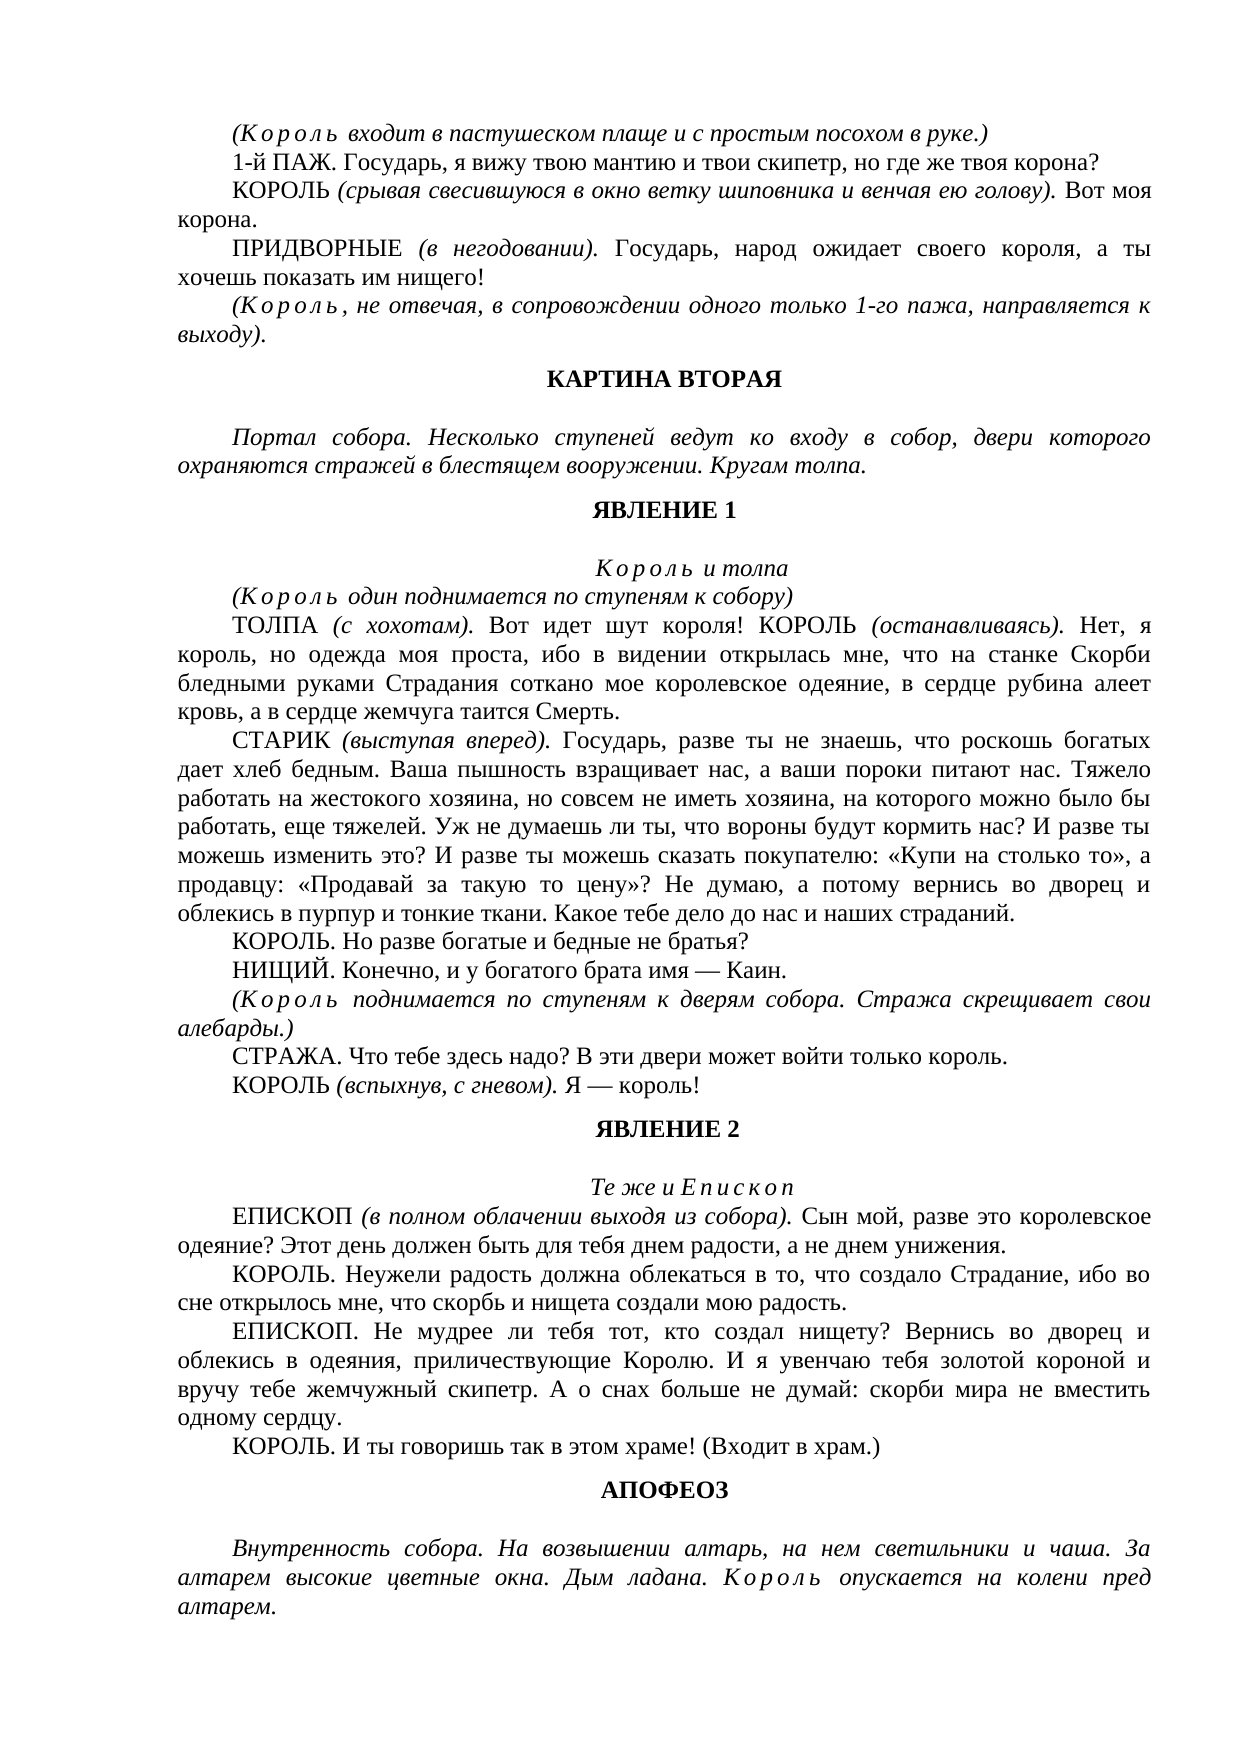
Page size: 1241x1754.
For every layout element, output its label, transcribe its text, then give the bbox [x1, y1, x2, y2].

text КОРОЛЬ. Неужели радость должна облекаться в то, что создало Страдание, ибо во сне открылось мне, что скорбь и нищета создали мою радость. [177, 1259, 1152, 1316]
text КОРОЛЬ (вспыхнув, с гневом). Я — король! [177, 1070, 1152, 1099]
subtitle КАРТИНА ВТОРАЯ [177, 364, 1152, 392]
text СТАРИК (выступая вперед). Государь, разве ты не знаешь, что роскошь богатых дает хлеб бедным. Ваша пышность взращивает нас, а ваши пороки питают нас. Тяжело работать на жестокого хозяина, но совсем не иметь хозяина, на которого можно было бы работать, еще тяжелей. Уж не думаешь ли ты, что вороны будут кормить нас? И разве ты можешь изменить это? И разве ты можешь сказать покупателю: «Купи на столько то», а продавцу: «Продавай за такую то цену»? Не думаю, а потому вернись во дворец и облекись в пурпур и тонкие ткани. Какое тебе дело до нас и наших страданий. [177, 725, 1152, 926]
text ПРИДВОРНЫЕ (в негодовании). Государь, народ ожидает своего короля, а ты хочешь показать им нищего! [177, 233, 1152, 291]
text СТРАЖА. Что тебе здесь надо? В эти двери может войти только король. [177, 1041, 1152, 1070]
text ЕПИСКОП (в полном облачении выходя из собора). Сын мой, разве это королевское одеяние? Этот день должен быть для тебя днем радости, а не днем унижения. [177, 1201, 1152, 1259]
text КОРОЛЬ (срывая свесившуюся в окно ветку шиповника и венчая ею голову). Вот моя корона. [177, 176, 1152, 233]
text Те же и Епископ [177, 1172, 1152, 1201]
text Король и толпа [177, 553, 1152, 581]
text 1-й ПАЖ. Государь, я вижу твою мантию и твои скипетр, но где же твоя корона? [177, 147, 1152, 176]
text ЕПИСКОП. Не мудрее ли тебя тот, кто создал нищету? Вернись во дворец и облекись в одеяния, приличествующие Королю. И я увенчаю тебя золотой короной и вручу тебе жемчужный скипетр. А о снах больше не думай: скорби мира не вместить одному сердцу. [177, 1316, 1152, 1431]
text (Король входит в пастушеском плаще и с простым посохом в руке.) [177, 118, 1152, 147]
text КОРОЛЬ. Но разве богатые и бедные не братья? [177, 926, 1152, 955]
text КОРОЛЬ. И ты говоришь так в этом храме! (Входит в храм.) [177, 1431, 1152, 1460]
text НИЩИЙ. Конечно, и у богатого брата имя — Каин. [177, 955, 1152, 984]
text (Король поднимается по ступеням к дверям собора. Стража скрещивает свои алебарды.) [177, 984, 1152, 1041]
subtitle АПОФЕОЗ [177, 1476, 1152, 1504]
text Внутренность собора. На возвышении алтарь, на нем светильники и чаша. За алтарем высокие цветные окна. Дым ладана. Король опускается на колени пред алтарем. [177, 1533, 1152, 1620]
text (Король, не отвечая, в сопровождении одного только 1-го пажа, направляется к выходу). [177, 291, 1152, 348]
subtitle ЯВЛЕНИЕ 2 [177, 1114, 1152, 1143]
subtitle ЯВЛЕНИЕ 1 [177, 495, 1152, 523]
text Портал собора. Несколько ступеней ведут ко входу в собор, двери которого охраняются стражей в блестящем вооружении. Кругам толпа. [177, 422, 1152, 479]
text ТОЛПА (с хохотам). Вот идет шут короля! КОРОЛЬ (останавливаясь). Нет, я король, но одежда моя проста, ибо в видении открылась мне, что на станке Скорби бледными руками Страдания соткано мое королевское одеяние, в сердце рубина алеет кровь, а в сердце жемчуга таится Смерть. [177, 610, 1152, 725]
text (Король один поднимается по ступеням к собору) [177, 581, 1152, 610]
